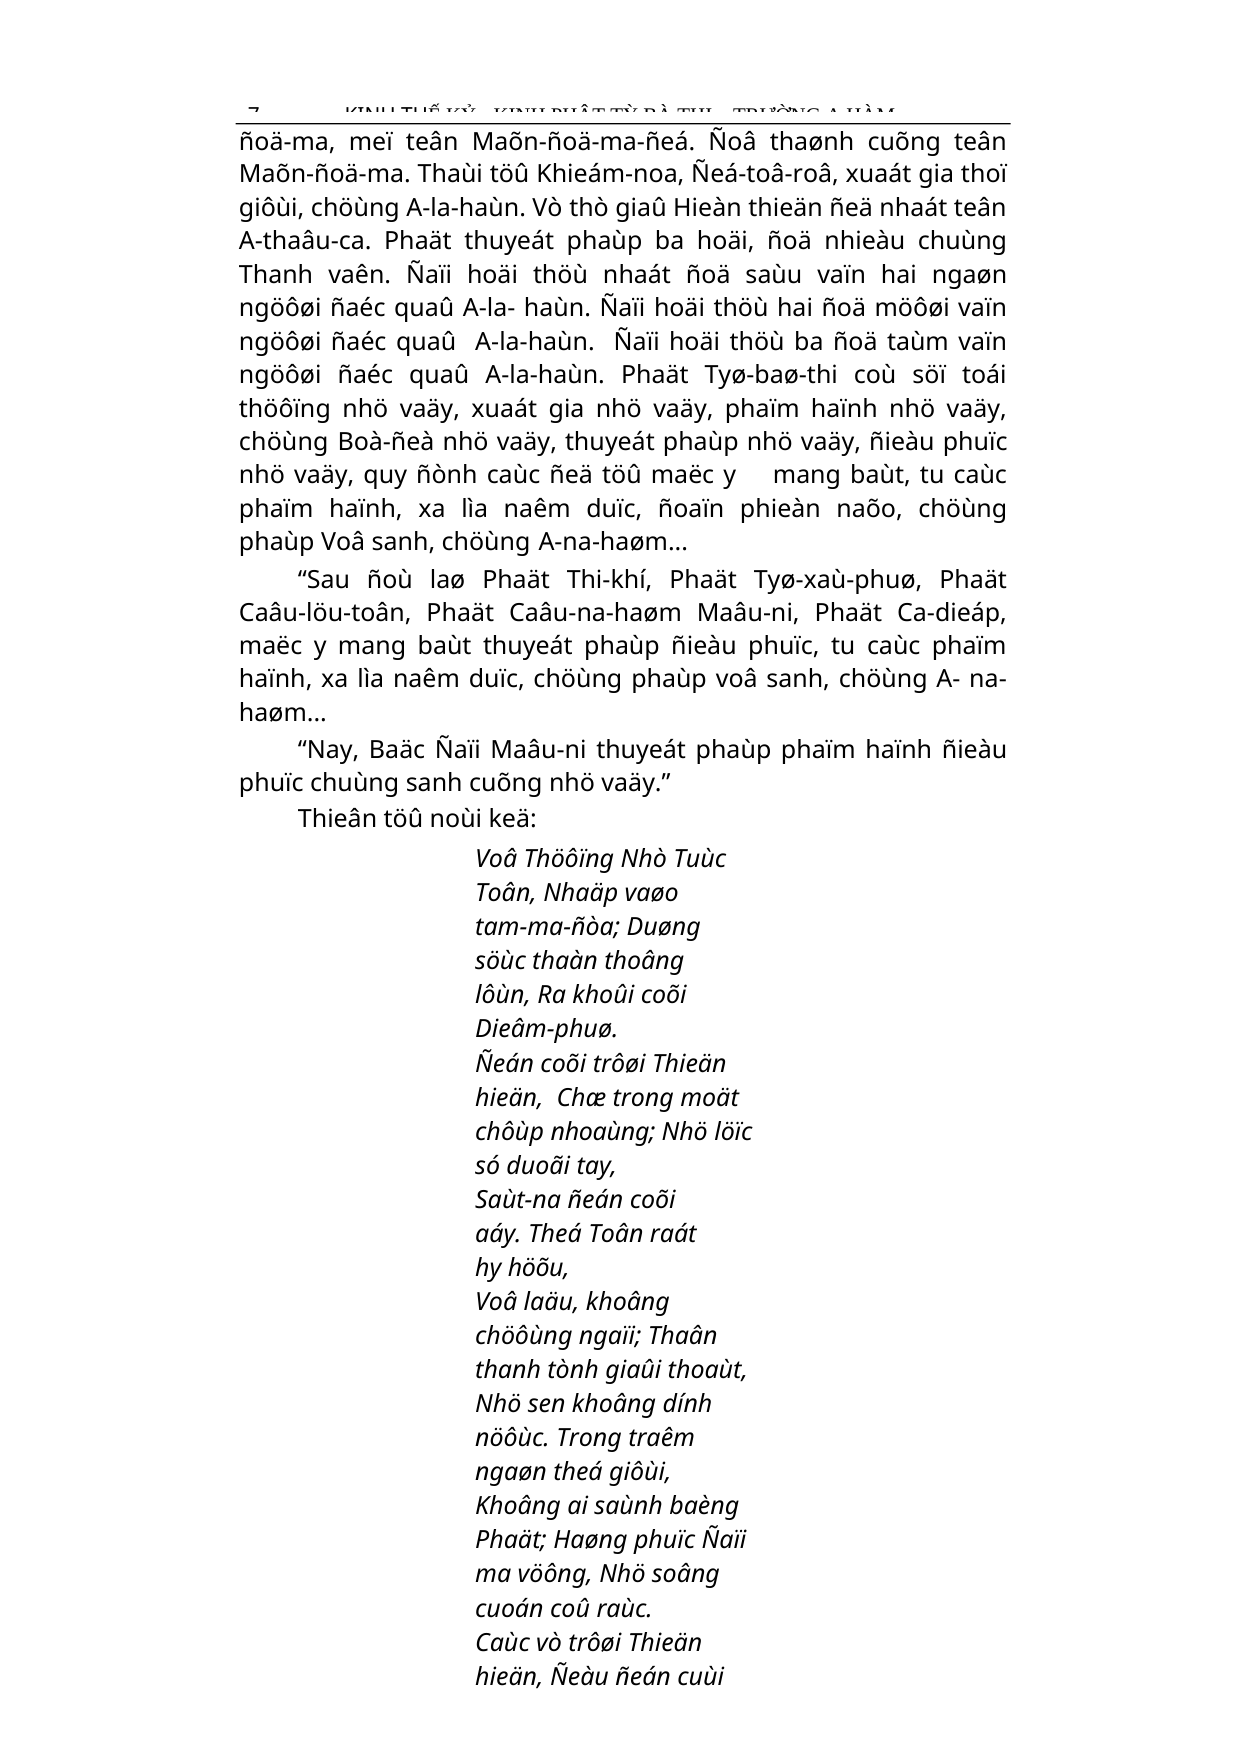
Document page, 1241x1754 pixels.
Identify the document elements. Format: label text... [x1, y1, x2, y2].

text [475, 1624, 733, 1692]
text Voâ laäu, khoâng chöôùng ngaïi; Thaân thanh tònh giaûi thoaùt, Nhö sen khoâng dính nöôùc. Trong traêm ngaøn theá giôùi, Khoâng ai saùnh baèng Phaät; Haøng phuïc Ñaïi ma vöông, Nhö soâng cuoán coû raùc. [475, 1284, 762, 1624]
text “Sau ñoù laø Phaät Thi-khí, Phaät Tyø-xaù-phuø, Phaät Caâu-löu-toân, Phaät Caâu-na-haøm Maâu-ni, Phaät Ca-dieáp, maëc y mang baùt thuyeát phaùp ñieàu phuïc, tu caùc phaïm haïnh, xa lìa naêm duïc, chöùng phaùp voâ sanh, chöùng A- na-haøm... [239, 562, 1008, 729]
text ñoä-ma, meï teân Maõn-ñoä-ma-ñeá. Ñoâ thaønh cuõng teân Maõn-ñoä-ma. Thaùi töû Khieám-noa, Ñeá-toâ-roâ, xuaát gia thoï giôùi, chöùng A-la-haùn. Vò thò giaû Hieàn thieän ñeä nhaát teân A-thaâu-ca. Phaät thuyeát phaùp ba hoäi, ñoä nhieàu chuùng Thanh vaên. Ñaïi hoäi thöù nhaát ñoä saùu vaïn hai ngaøn ngöôøi ñaéc quaû A-la- haùn. Ñaïi hoäi thöù hai ñoä möôøi vaïn ngöôøi ñaéc quaû A-la-haùn. Ñaïi hoäi thöù ba ñoä taùm vaïn ngöôøi ñaéc quaû A-la-haùn. Phaät Tyø-baø-thi coù söï toái thöôïng nhö vaäy, xuaát gia nhö vaäy, phaïm haïnh nhö vaäy, chöùng Boà-ñeà nhö vaäy, thuyeát phaùp nhö vaäy, ñieàu phuïc nhö vaäy, quy ñònh caùc ñeä töû maëc y mang baùt, tu caùc phaïm haïnh, xa lìa naêm duïc, ñoaïn phieàn naõo, chöùng phaùp Voâ sanh, chöùng A-na-haøm... [239, 123, 1008, 558]
text “Nay, Baäc Ñaïi Maâu-ni thuyeát phaùp phaïm haïnh ñieàu phuïc chuùng sanh cuõng nhö vaäy.” [239, 732, 1008, 798]
text Voâ Thöôïng Nhò Tuùc Toân, Nhaäp vaøo tam-ma-ñòa; Duøng söùc thaàn thoâng lôùn, Ra khoûi coõi Dieâm-phuø. [475, 841, 737, 1045]
text Thieân töû noùi keä: [298, 801, 1065, 835]
text Ñeán coõi trôøi Thieän hieän, Chæ trong moät chôùp nhoaùng; Nhö löïc só duoãi tay, [475, 1045, 765, 1181]
text Saùt-na ñeán coõi aáy. Theá Toân raát hy höõu, [475, 1181, 697, 1284]
